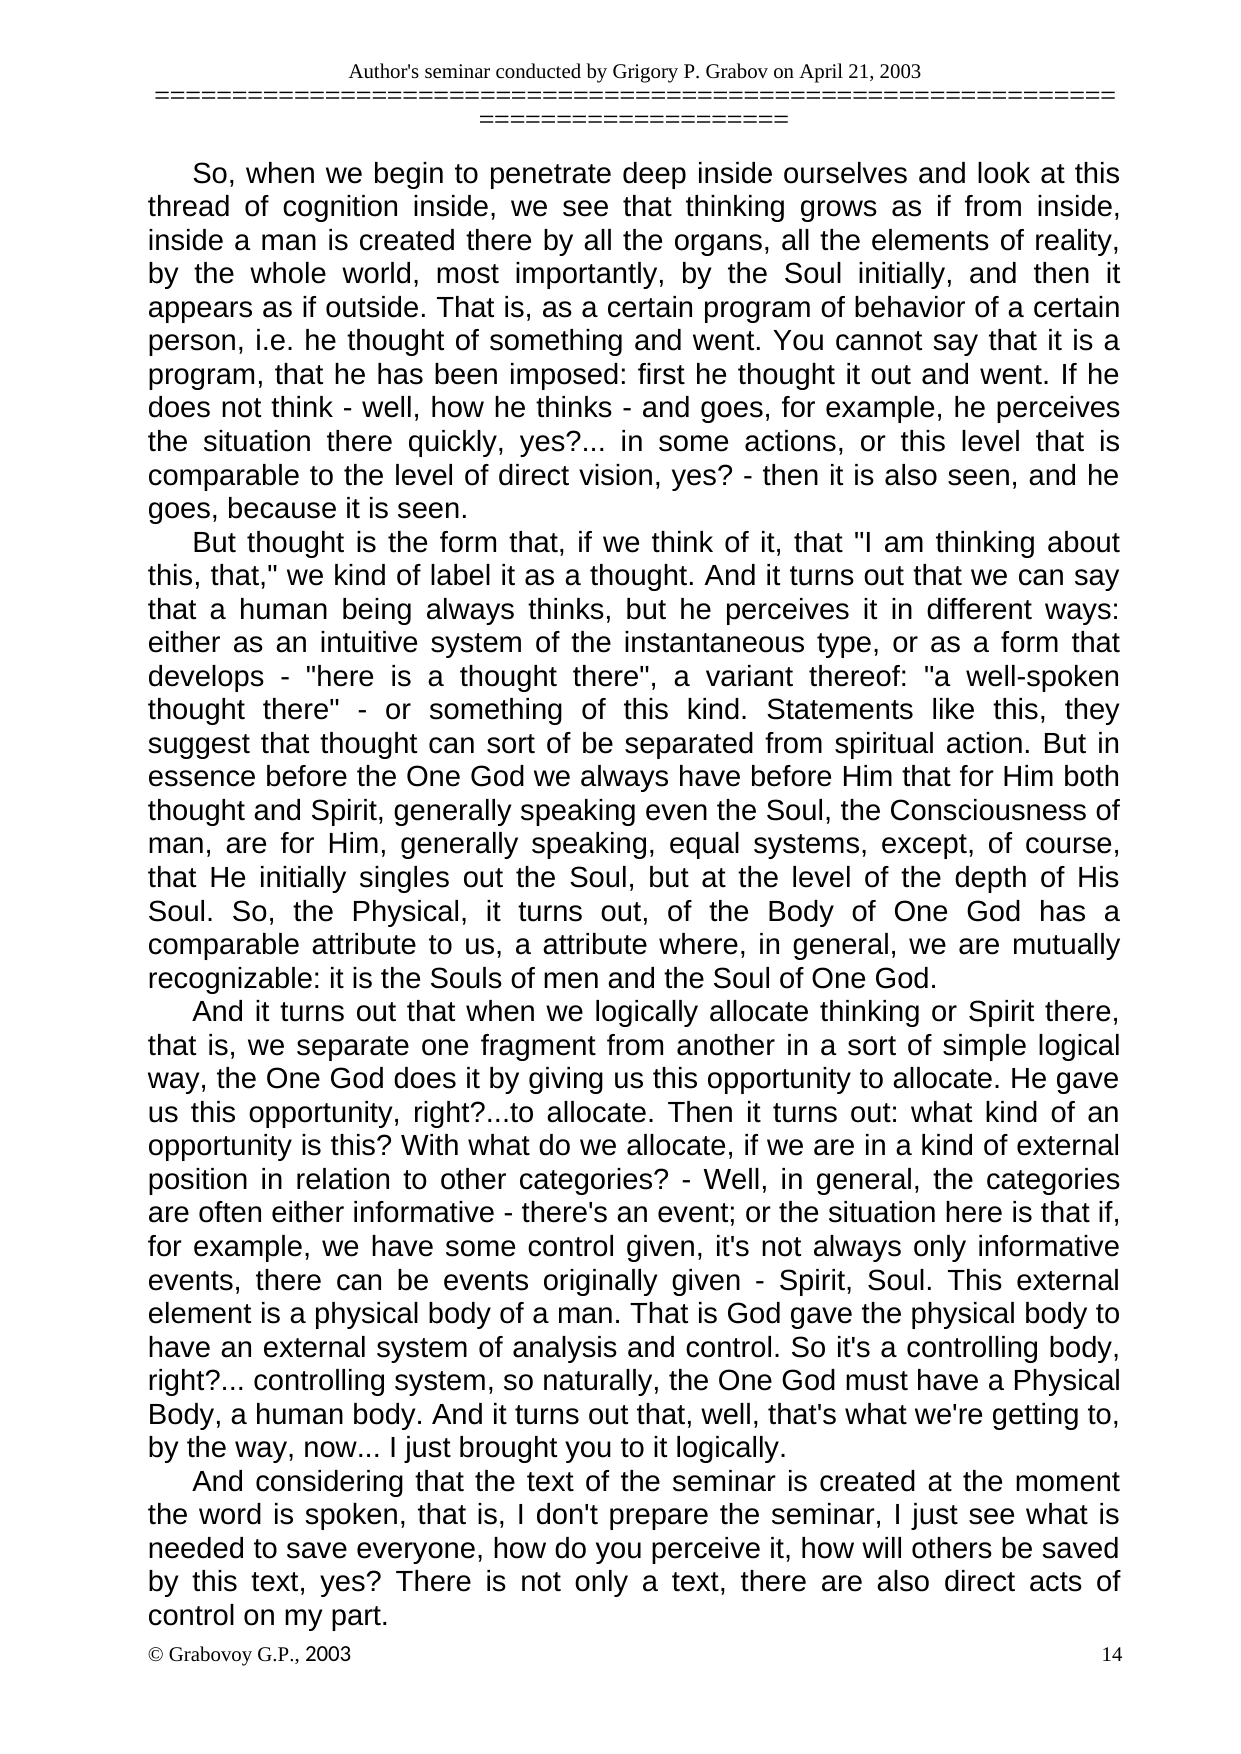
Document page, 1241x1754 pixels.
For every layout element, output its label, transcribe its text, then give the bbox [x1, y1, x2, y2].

text And considering that the text of the seminar is created at the moment the word is spoken, that is, I don't prepare the seminar, I just see what is needed to save everyone, how do you perceive it, how will others be saved by this text, yes? There is not only a text, there are also direct acts of control on my part. [148, 1464, 1122, 1632]
text And it turns out that when we logically allocate thinking or Spirit there, that is, we separate one fragment from another in a sort of simple logical way, the One God does it by giving us this opportunity to allocate. He gave us this opportunity, right?...to allocate. Then it turns out: what kind of an opportunity is this? With what do we allocate, if we are in a kind of external position in relation to other categories? - Well, in general, the categories are often either informative - there's an event; or the situation here is that if, for example, we have some control given, it's not always only informative events, there can be events originally given - Spirit, Soul. This external element is a physical body of a man. That is God gave the physical body to have an external system of analysis and control. So it's a controlling body, right?... controlling system, so naturally, the One God must have a Physical Body, a human body. And it turns out that, well, that's what we're getting to, by the way, now... I just brought you to it logically. [148, 994, 1122, 1464]
text So, when we begin to penetrate deep inside ourselves and look at this thread of cognition inside, we see that thinking grows as if from inside, inside a man is created there by all the organs, all the elements of reality, by the whole world, most importantly, by the Soul initially, and then it appears as if outside. That is, as a certain program of behavior of a certain person, i.e. he thought of something and went. You cannot say that it is a program, that he has been imposed: first he thought it out and went. If he does not think - well, how he thinks - and goes, for example, he perceives the situation there quickly, yes?... in some actions, or this level that is comparable to the level of direct vision, yes? - then it is also seen, and he goes, because it is seen. [148, 156, 1122, 525]
text But thought is the form that, if we think of it, that "I am thinking about this, that," we kind of label it as a thought. And it turns out that we can say that a human being always thinks, but he perceives it in different ways: either as an intuitive system of the instantaneous type, or as a form that develops - "here is a thought there", a variant thereof: "a well-spoken thought there" - or something of this kind. Statements like this, they suggest that thought can sort of be separated from spiritual action. But in essence before the One God we always have before Him that for Him both thought and Spirit, generally speaking even the Soul, the Consciousness of man, are for Him, generally speaking, equal systems, except, of course, that He initially singles out the Soul, but at the level of the depth of His Soul. So, the Physical, it turns out, of the Body of One God has a comparable attribute to us, a attribute where, in general, we are mutually recognizable: it is the Souls of men and the Soul of One God. [148, 525, 1122, 994]
